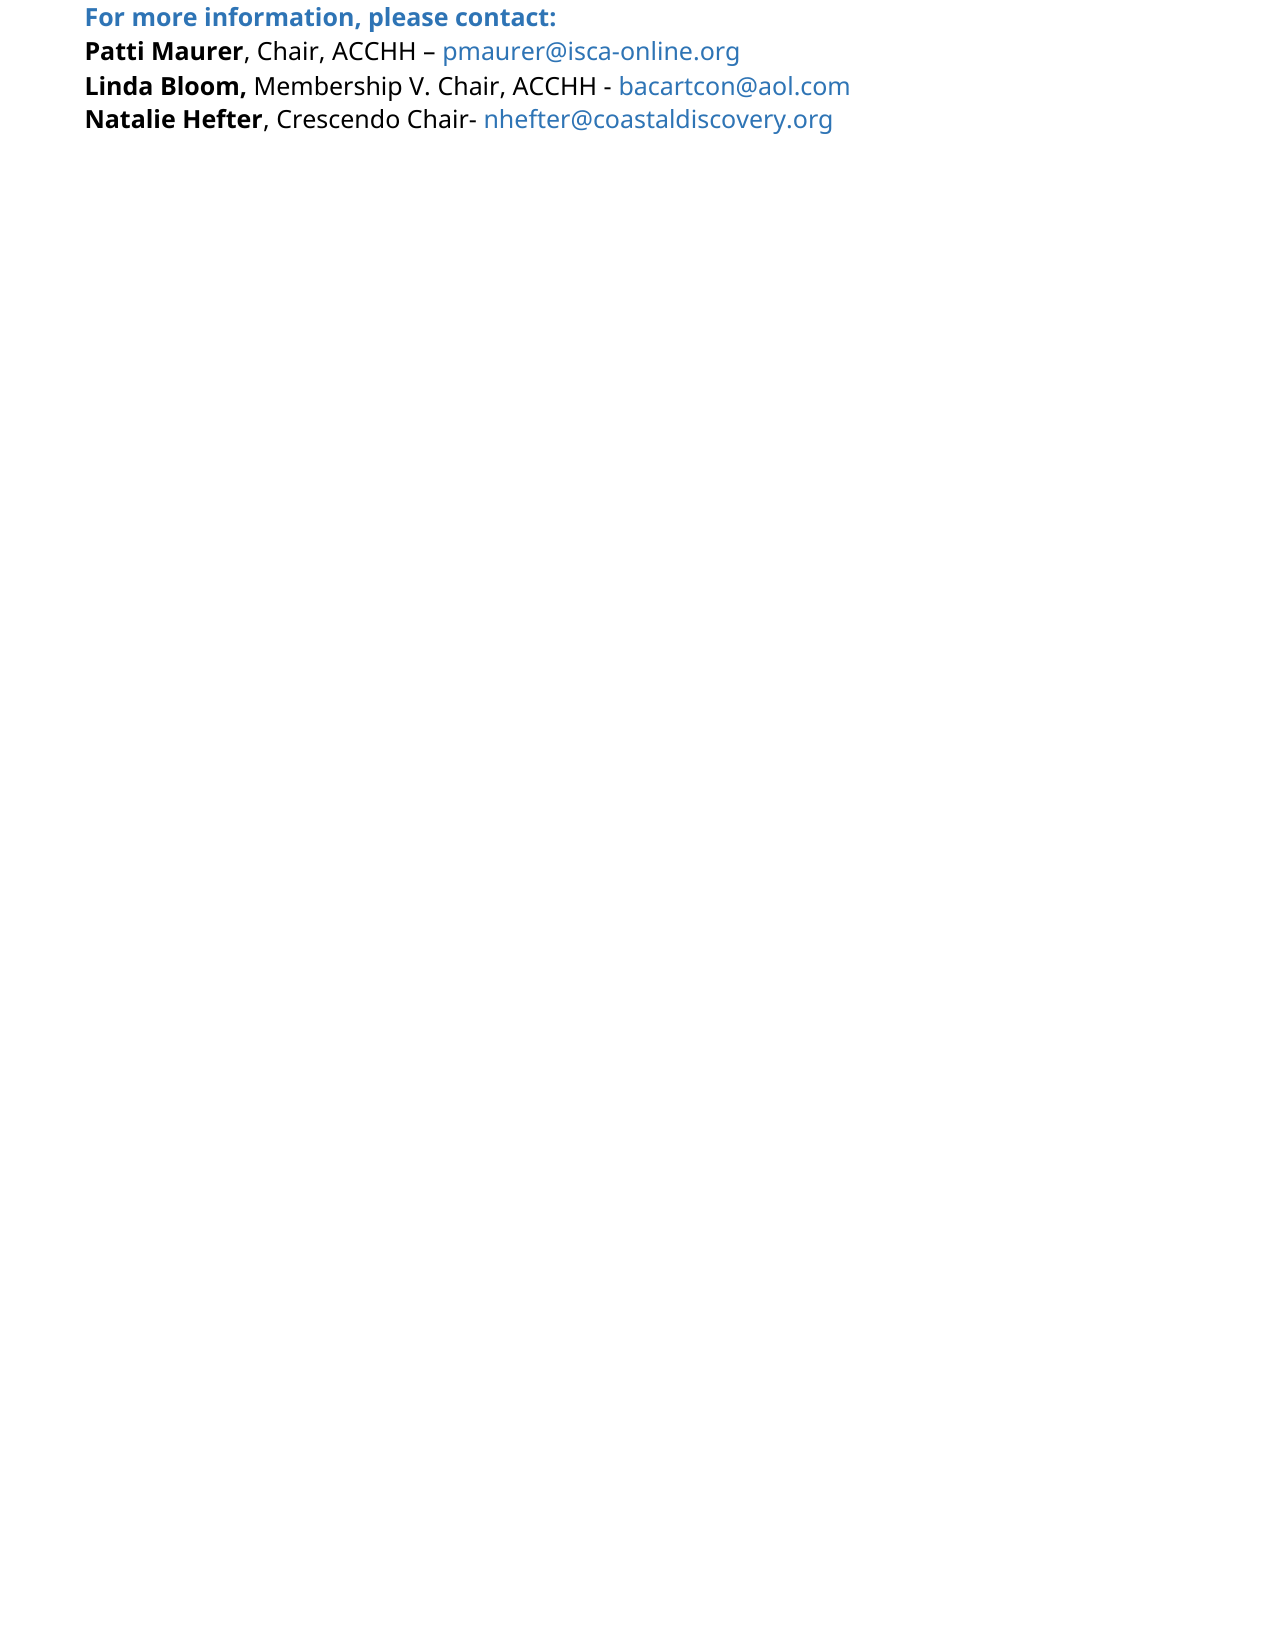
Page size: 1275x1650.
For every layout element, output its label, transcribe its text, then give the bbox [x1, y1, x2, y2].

text For more information, please contact: Patti Maurer, Chair, ACCHH – pmaurer@isca-online.org Linda Bloom, Membership V. Chair, ACCHH - bacartcon@aol.com Natalie Hefter, Crescendo Chair- nhefter@coastaldiscovery.org [84, 0, 1228, 136]
